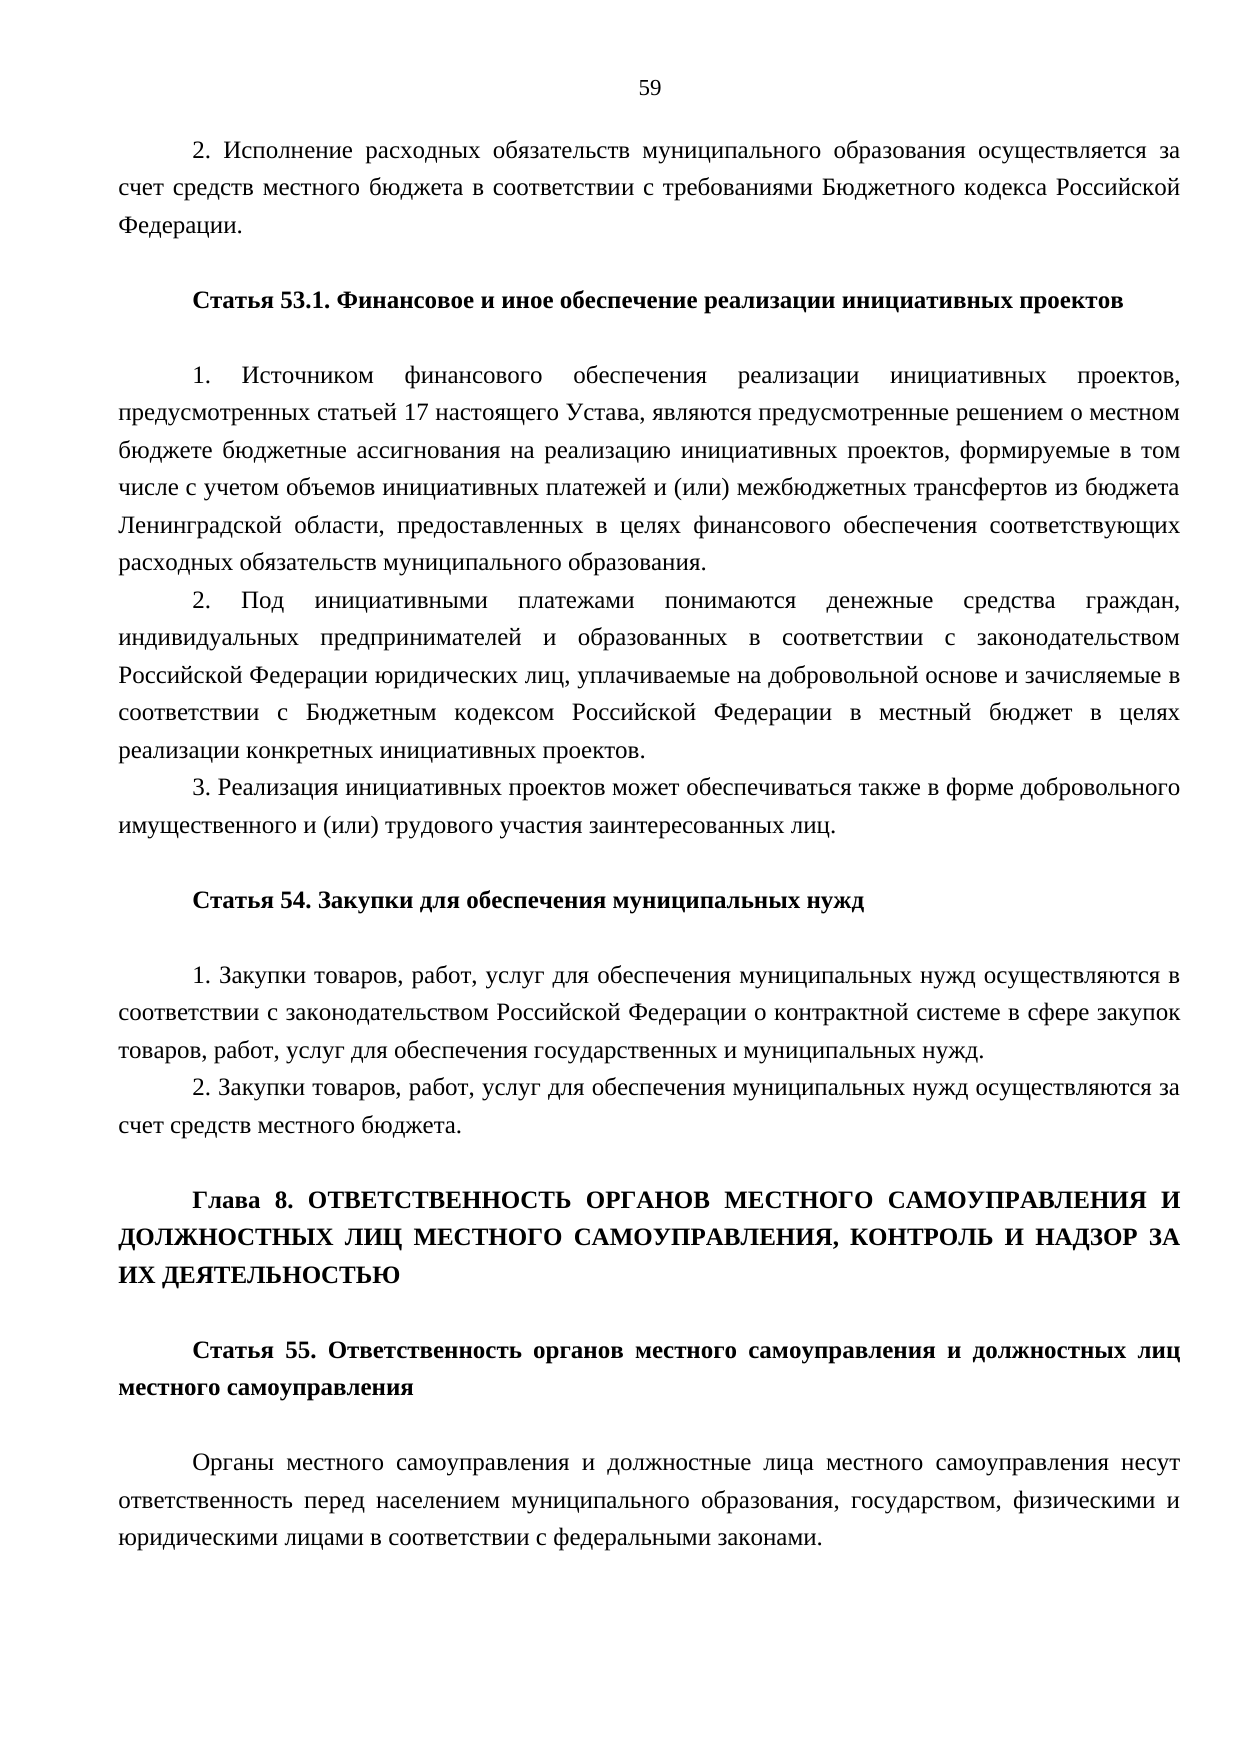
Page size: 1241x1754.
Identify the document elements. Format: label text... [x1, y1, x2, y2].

text 1. Источником финансового обеспечения реализации инициативных проектов, предусмотренных статьей 17 настоящего Устава, являются предусмотренные решением о местном бюджете бюджетные ассигнования на реализацию инициативных проектов, формируемые в том числе с учетом объемов инициативных платежей и (или) межбюджетных трансфертов из бюджета Ленинградской области, предоставленных в целях финансового обеспечения соответствующих расходных обязательств муниципального образования. [118, 353, 1181, 578]
text 3. Реализация инициативных проектов может обеспечиваться также в форме добровольного имущественного и (или) трудового участия заинтересованных лиц. [118, 766, 1181, 841]
text Статья 53.1. Финансовое и иное обеспечение реализации инициативных проектов [118, 278, 1181, 316]
text Статья 54. Закупки для обеспечения муниципальных нужд [118, 878, 1181, 916]
text Статья 55. Ответственность органов местного самоуправления и должностных лиц местного самоуправления [118, 1328, 1181, 1403]
text Глава 8. ОТВЕТСТВЕННОСТЬ ОРГАНОВ МЕСТНОГО САМОУПРАВЛЕНИЯ И ДОЛЖНОСТНЫХ ЛИЦ МЕСТНОГО САМОУПРАВЛЕНИЯ, КОНТРОЛЬ И НАДЗОР ЗА ИХ ДЕЯТЕЛЬНОСТЬЮ [118, 1178, 1181, 1291]
text Органы местного самоуправления и должностные лица местного самоуправления несут ответственность перед населением муниципального образования, государством, физическими и юридическими лицами в соответствии с федеральными законами. [118, 1441, 1181, 1553]
text 2. Исполнение расходных обязательств муниципального образования осуществляется за счет средств местного бюджета в соответствии с требованиями Бюджетного кодекса Российской Федерации. [118, 128, 1181, 241]
text 2. Закупки товаров, работ, услуг для обеспечения муниципальных нужд осуществляются за счет средств местного бюджета. [118, 1066, 1181, 1141]
text 2. Под инициативными платежами понимаются денежные средства граждан, индивидуальных предпринимателей и образованных в соответствии с законодательством Российской Федерации юридических лиц, уплачиваемые на добровольной основе и зачисляемые в соответствии с Бюджетным кодексом Российской Федерации в местный бюджет в целях реализации конкретных инициативных проектов. [118, 578, 1181, 766]
text 1. Закупки товаров, работ, услуг для обеспечения муниципальных нужд осуществляются в соответствии с законодательством Российской Федерации о контрактной системе в сфере закупок товаров, работ, услуг для обеспечения государственных и муниципальных нужд. [118, 953, 1181, 1066]
